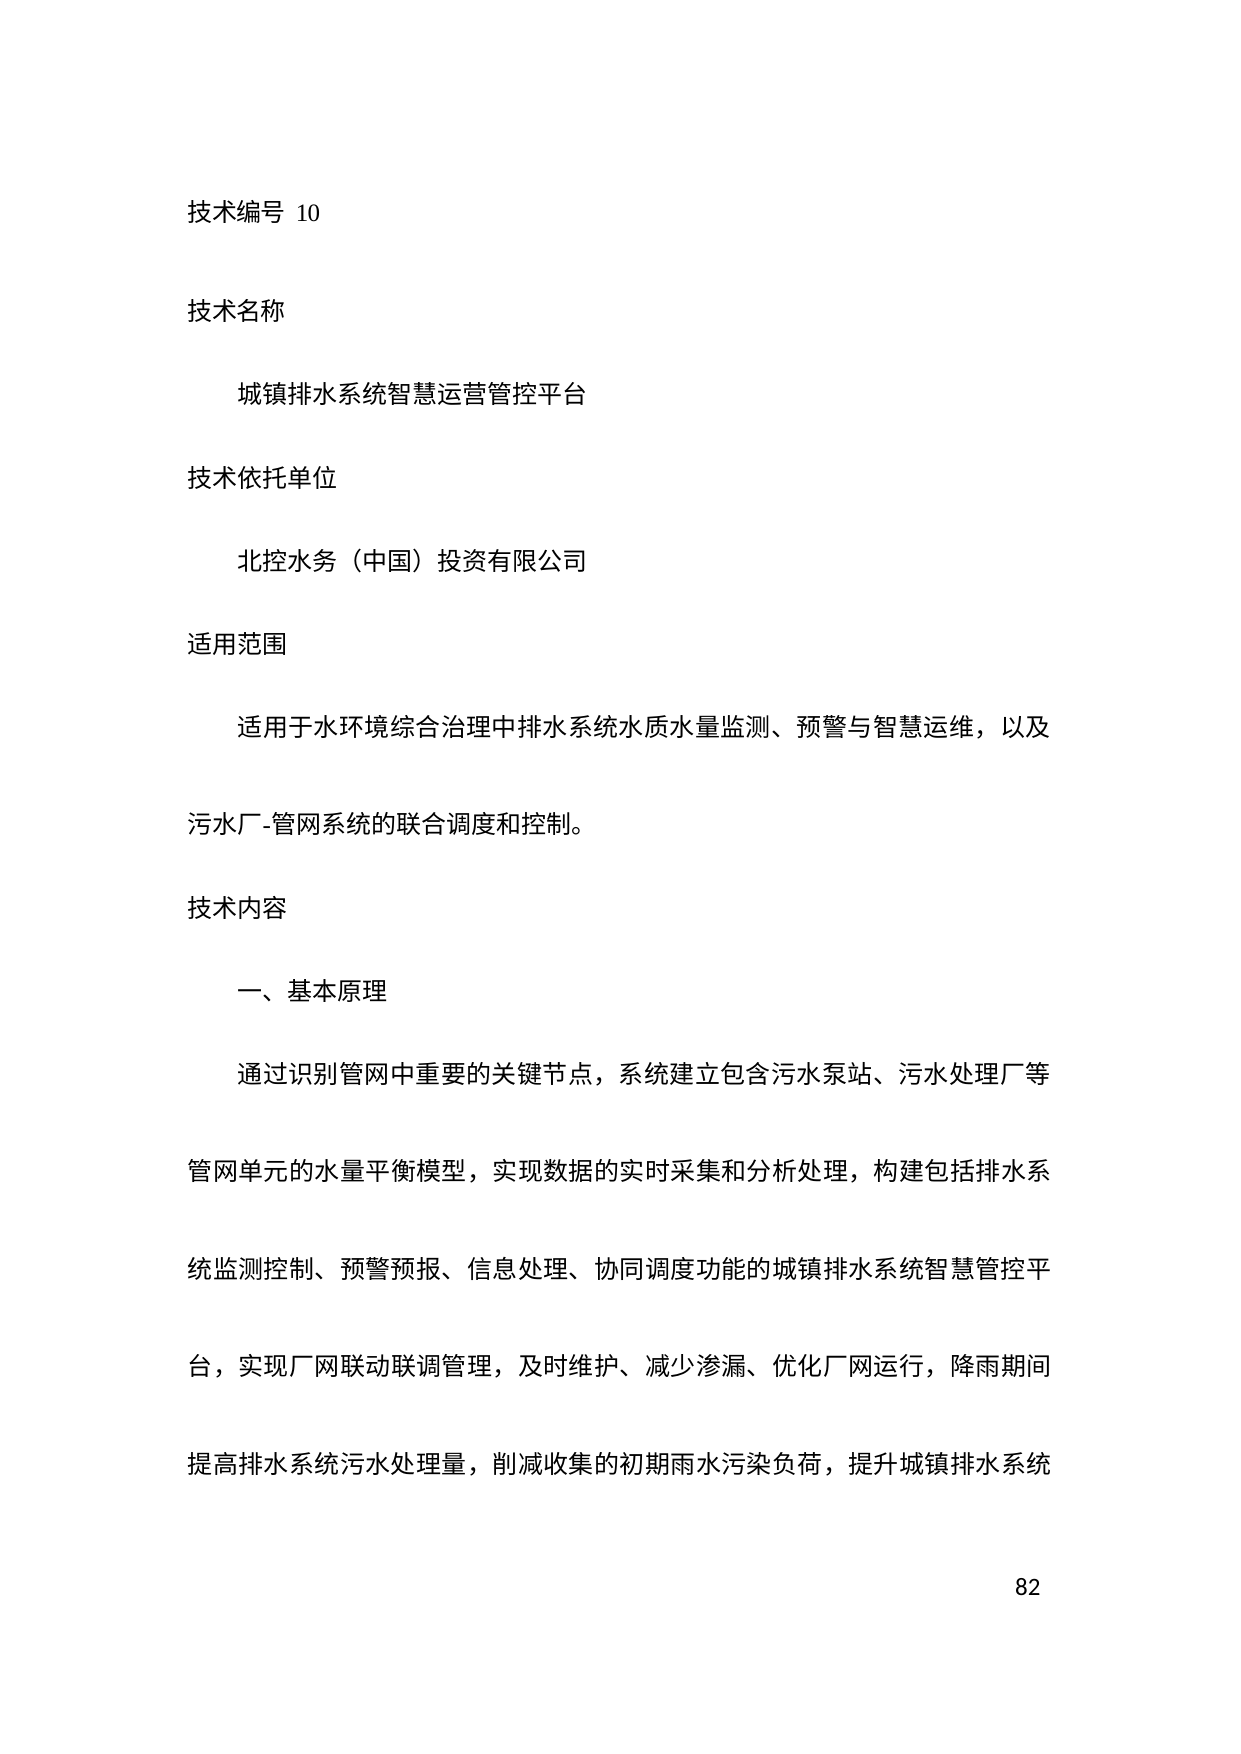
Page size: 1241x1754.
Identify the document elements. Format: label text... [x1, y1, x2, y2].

text 技术依托单位 [187, 444, 1053, 509]
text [187, 1040, 1053, 1495]
text 适用于水环境综合治理中排水系统水质水量监测、预警与智慧运维，以及污水厂-管网系统的联合调度和控制。 [187, 693, 1053, 856]
text 技术内容 [187, 874, 1053, 939]
text 适用范围 [187, 610, 1053, 675]
text 城镇排水系统智慧运营管控平台 [187, 361, 1053, 426]
subtitle 技术名称 [187, 277, 1053, 342]
subtitle 技术编号 10 [187, 178, 1053, 243]
text 北控水务（中国）投资有限公司 [187, 527, 1053, 592]
text 一、基本原理 [187, 957, 1053, 1022]
